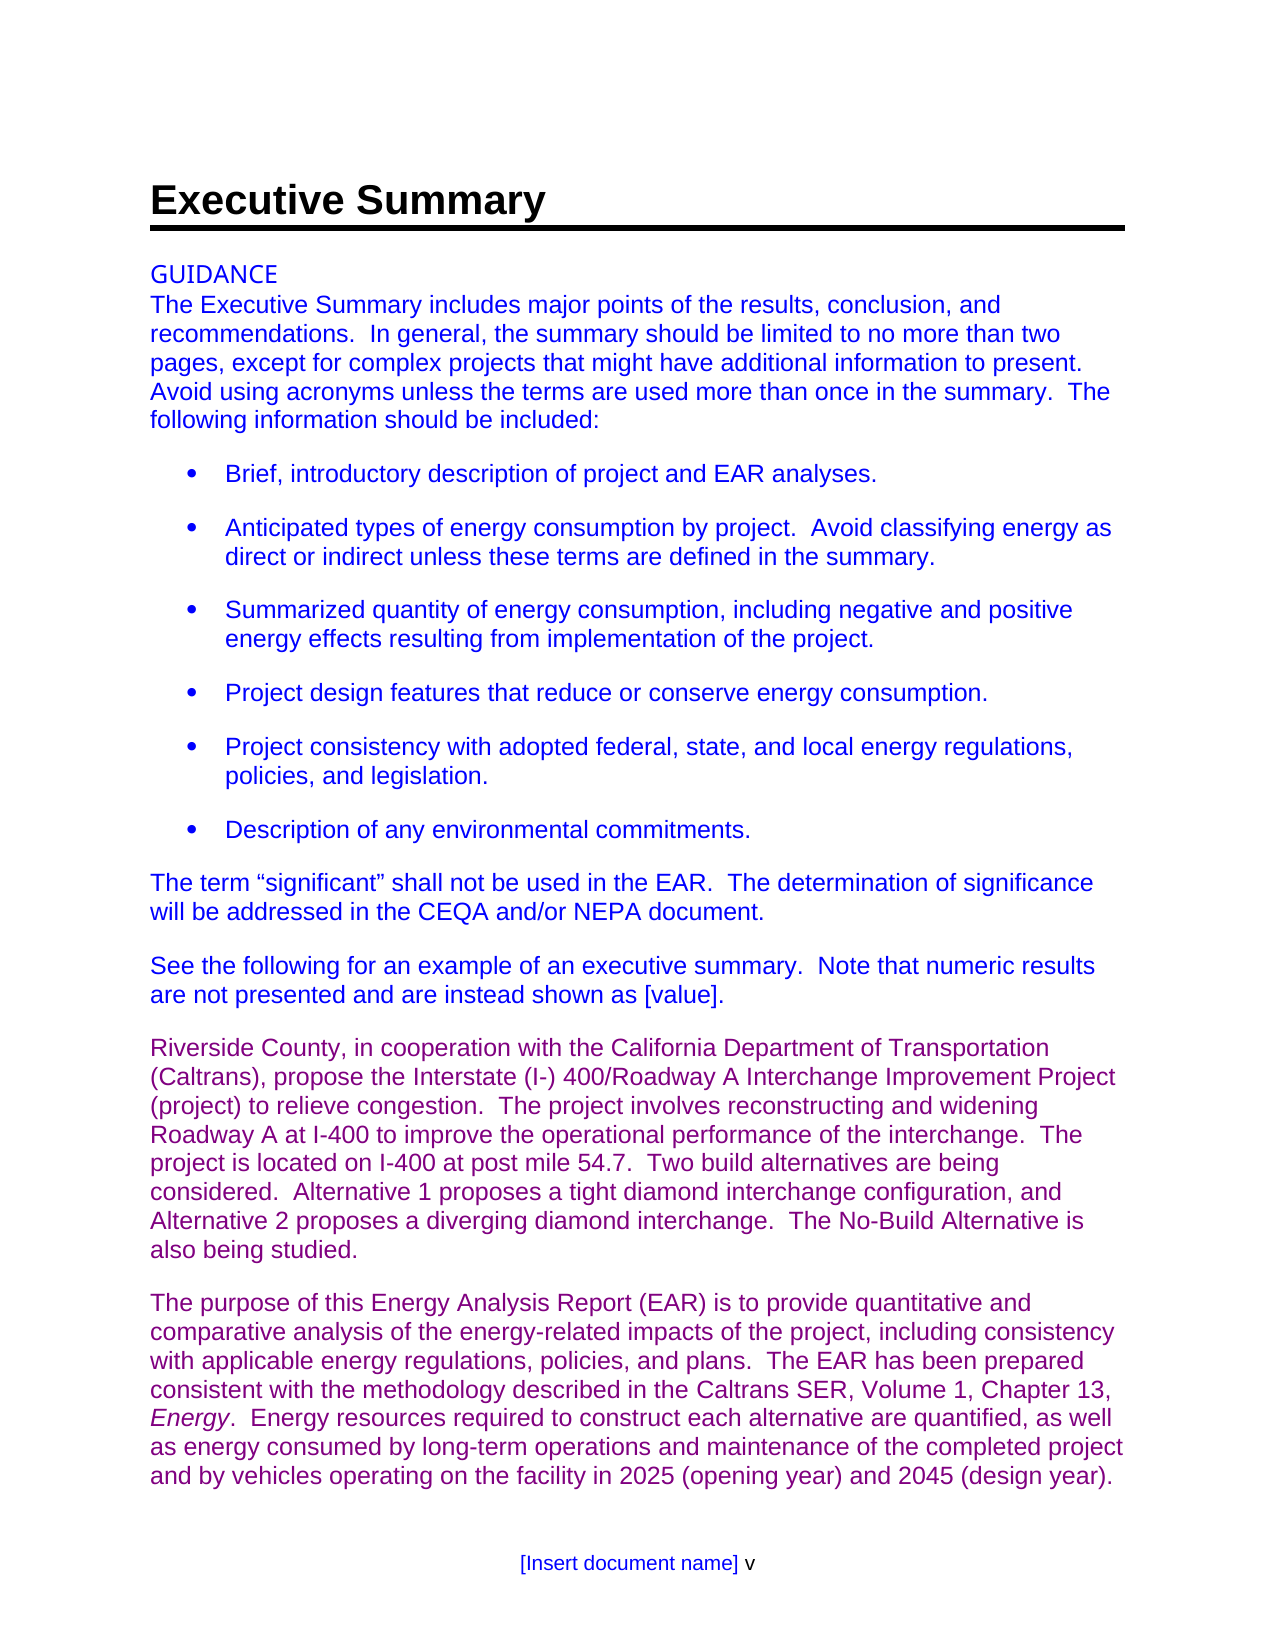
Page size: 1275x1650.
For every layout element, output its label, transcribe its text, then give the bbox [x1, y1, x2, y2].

subtitle GUIDANCE [150, 256, 1125, 290]
text Riverside County, in cooperation with the California Department of Transportation (Caltrans), propose the Interstate (I-) 400/Roadway A Interchange Improvement Project (project) to relieve congestion. The project involves reconstructing and widening Roadway A at I-400 to improve the operational performance of the interchange. The project is located on I-400 at post mile 54.7. Two build alternatives are being considered. Alternative 1 proposes a tight diamond interchange configuration, and Alternative 2 proposes a diverging diamond interchange. The No-Build Alternative is also being studied. [150, 1033, 1125, 1263]
list Description of any environmental commitments. [187, 814, 1125, 843]
list Anticipated types of energy consumption by project. Avoid classifying energy as direct or indirect unless these terms are defined in the summary. [187, 513, 1125, 571]
text See the following for an example of an executive summary. Note that numeric results are not presented and are instead shown as [value]. [150, 951, 1125, 1008]
subtitle Executive Summary [150, 175, 1125, 225]
text The Executive Summary includes major points of the results, conclusion, and recommendations. In general, the summary should be limited to no more than two pages, except for complex projects that might have additional information to present. Avoid using acronyms unless the terms are used more than once in the summary. The following information should be included: [150, 290, 1125, 434]
list Summarized quantity of energy consumption, including negative and positive energy effects resulting from implementation of the project. [187, 596, 1125, 653]
list Brief, introductory description of project and EAR analyses. [187, 459, 1125, 488]
text The term “significant” shall not be used in the EAR. The determination of significance will be addressed in the CEQA and/or NEPA document. [150, 868, 1125, 926]
list Project design features that reduce or conserve energy consumption. [187, 678, 1125, 707]
list Project consistency with adopted federal, state, and local energy regulations, policies, and legislation. [187, 732, 1125, 789]
text The purpose of this Energy Analysis Report (EAR) is to provide quantitative and comparative analysis of the energy-related impacts of the project, including consistency with applicable energy regulations, policies, and plans. The EAR has been prepared consistent with the methodology described in the Caltrans SER, Volume 1, Chapter 13, Energy. Energy resources required to construct each alternative are quantified, as well as energy consumed by long-term operations and maintenance of the completed project and by vehicles operating on the facility in 2025 (opening year) and 2045 (design year). [150, 1288, 1125, 1490]
